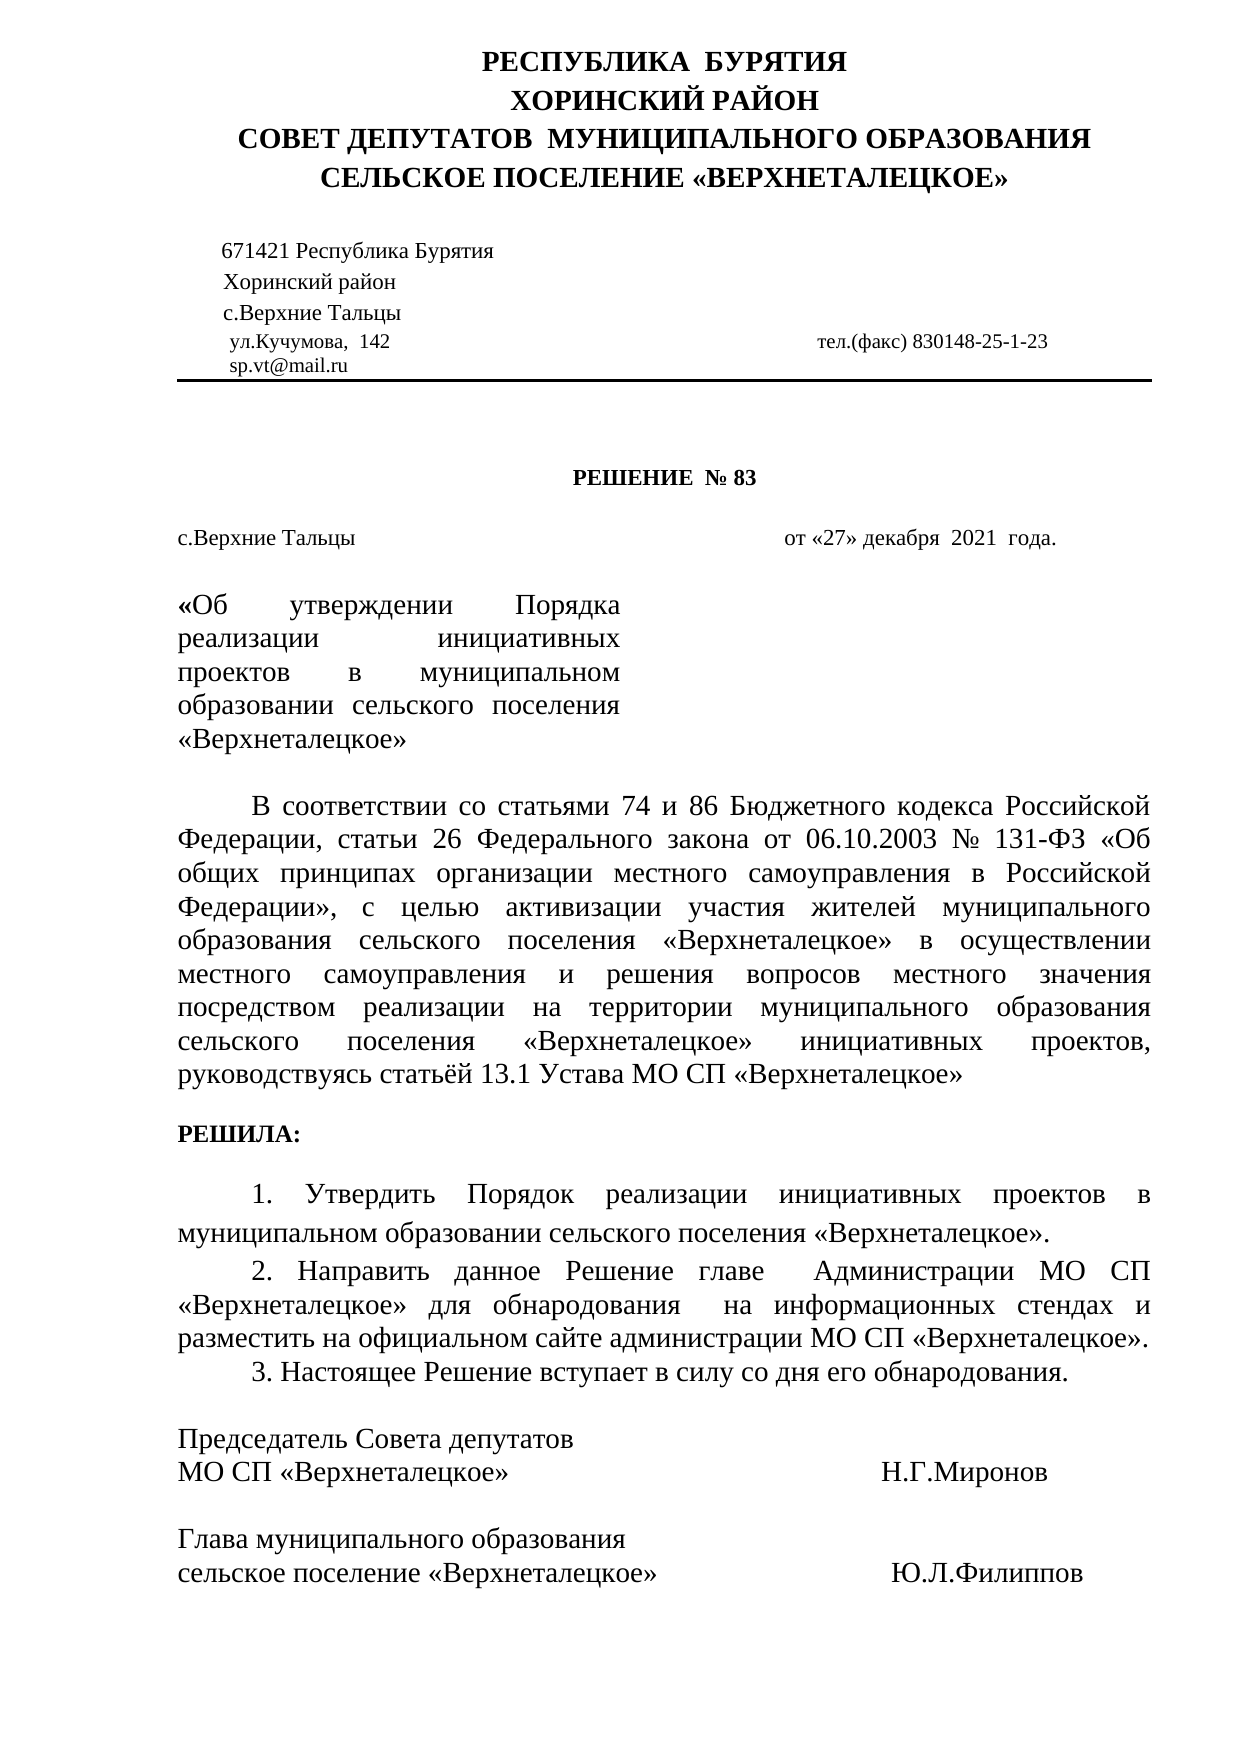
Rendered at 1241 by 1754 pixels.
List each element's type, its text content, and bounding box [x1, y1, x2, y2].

text с.Верхние Тальцы [177, 299, 1152, 325]
text МО СП «Верхнеталецкое» Н.Г.Миронов [177, 1454, 1152, 1488]
text В соответствии со статьями 74 и 86 Бюджетного кодекса Российской Федерации, статьи 26 Федерального закона от 06.10.2003 № 131-ФЗ «Об общих принципах организации местного самоуправления в Российской Федерации», с целью активизации участия жителей муниципального образования сельского поселения «Верхнеталецкое» в осуществлении местного самоуправления и решения вопросов местного значения посредством реализации на территории муниципального образования сельского поселения «Верхнеталецкое» инициативных проектов, руководствуясь статьёй 13.1 Устава МО СП «Верхнеталецкое» [177, 788, 1152, 1090]
text 3. Настоящее Решение вступает в силу со дня его обнародования. [177, 1354, 1152, 1387]
text РЕШЕНИе № 83 [177, 464, 1152, 490]
text 1. Утвердить Порядок реализации инициативных проектов в муниципальном образовании сельского поселения «Верхнеталецкое». [177, 1176, 1152, 1248]
text Глава муниципального образования [177, 1522, 1152, 1555]
text 2. Направить данное Решение главе Администрации МО СП «Верхнеталецкое» для обнародования на информационных стендах и разместить на официальном сайте администрации МО СП «Верхнеталецкое». [177, 1253, 1152, 1354]
text ул.Кучумова, 142 тел.(факс) 830148-25-1-23 [177, 329, 1152, 353]
text ХОРИНСКИЙ РАЙОН [177, 83, 1152, 116]
text CОВЕТ ДЕПУТАТОВ МУНИЦИПАЛЬНОГО ОБРАЗОВАНИЯ СЕЛЬСКОЕ ПОСЕЛЕНИЕ «ВЕРХНЕТАЛЕЦКОЕ» [177, 121, 1152, 193]
text sp.vt@mail.ru [177, 353, 1152, 379]
text Председатель Совета депутатов [177, 1421, 1152, 1454]
text сельское поселение «Верхнеталецкое» Ю.Л.Филиппов [177, 1555, 1152, 1589]
text с.Верхние Тальцы от «27» декабря 2021 года. [177, 524, 1152, 551]
text РЕШИЛА: [177, 1119, 1152, 1147]
text 671421 Республика Бурятия [177, 237, 1152, 263]
text Хоринский район [177, 268, 1152, 295]
text «Об утверждении Порядка реализации инициативных проектов в муниципальном образовании сельского поселения «Верхнеталецкое» [177, 587, 620, 754]
text РЕСПУБЛИКА БУРЯТИЯ [177, 44, 1152, 78]
